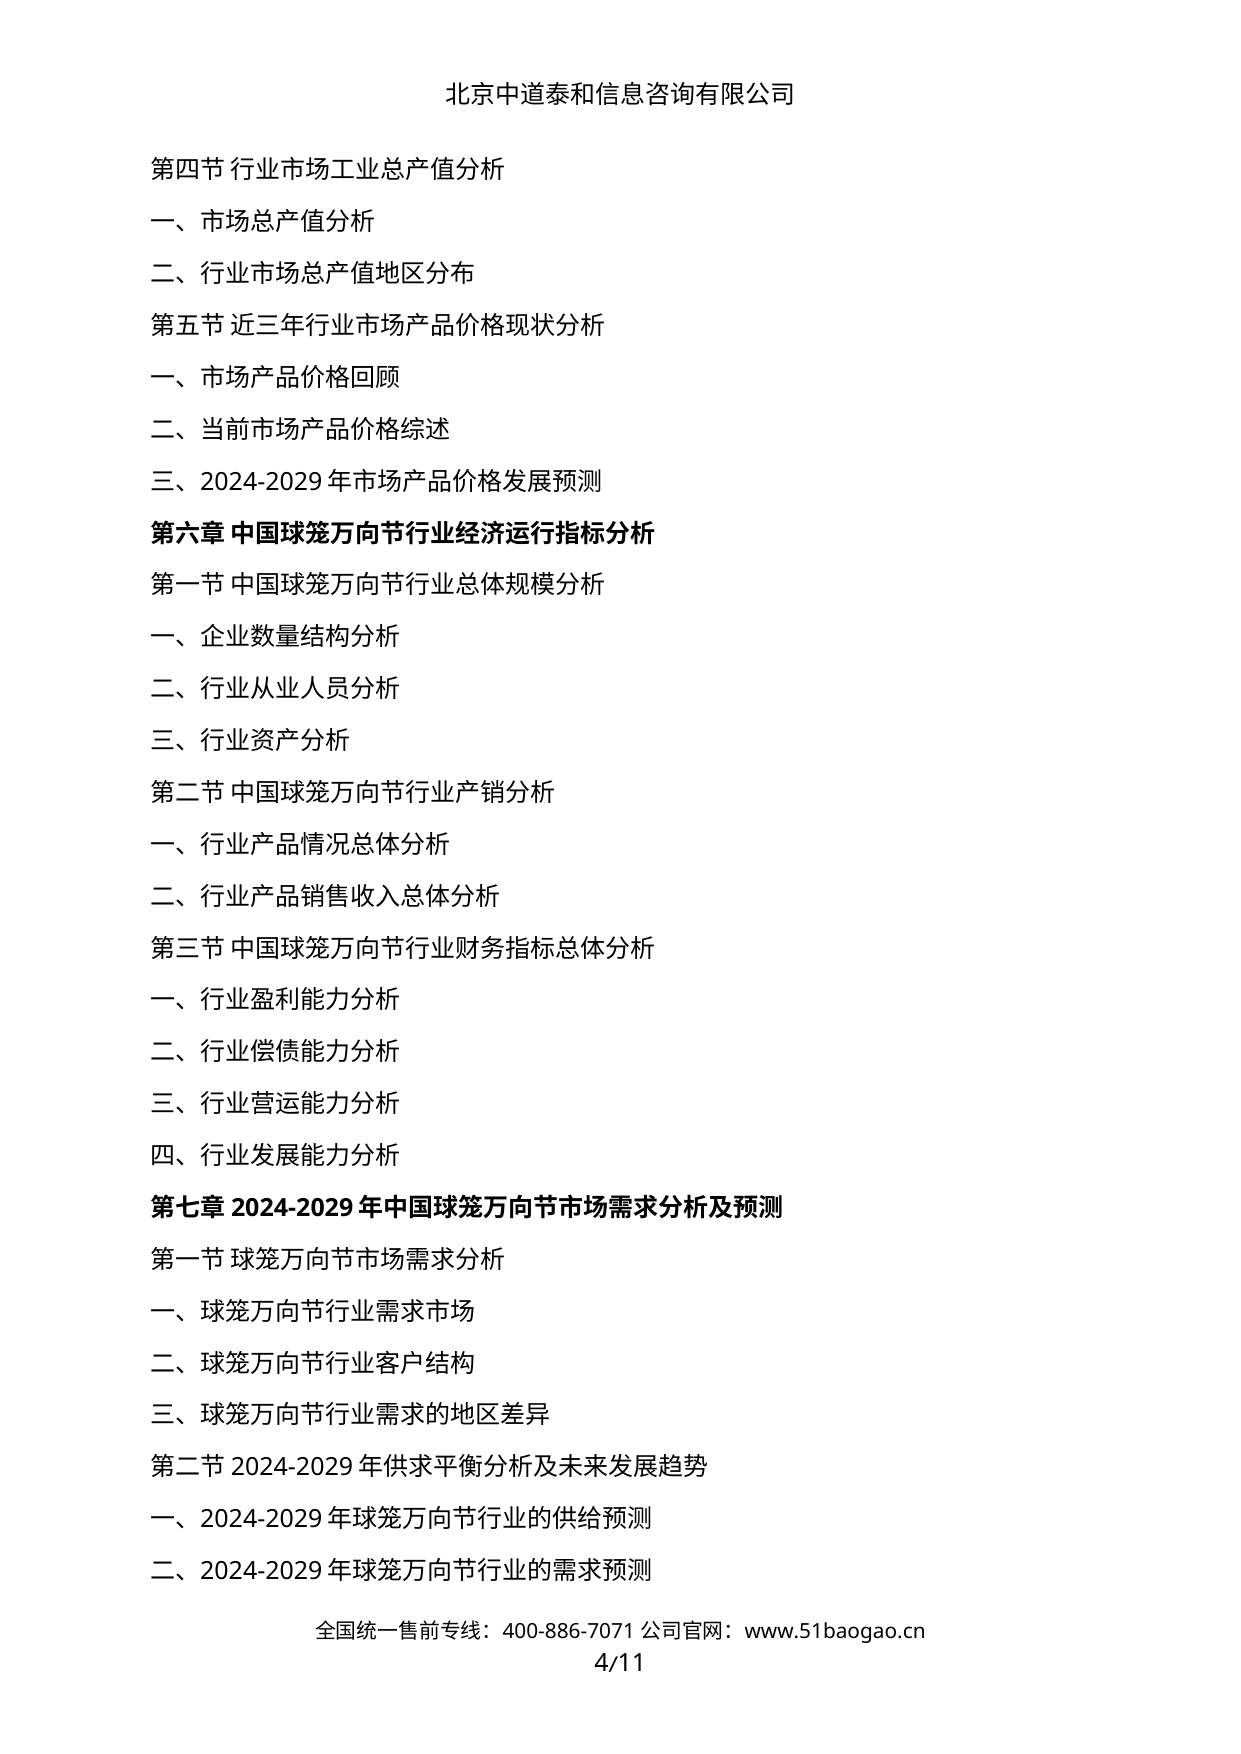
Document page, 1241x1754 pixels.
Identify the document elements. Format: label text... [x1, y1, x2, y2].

text 三、行业营运能力分析 [150, 1084, 1090, 1120]
text 二、行业产品销售收入总体分析 [150, 876, 1090, 912]
text 四、行业发展能力分析 [150, 1136, 1090, 1172]
text 一、市场产品价格回顾 [150, 357, 1090, 394]
text 一、球笼万向节行业需求市场 [150, 1291, 1090, 1327]
text 第七章 2024-2029年中国球笼万向节市场需求分析及预测 [150, 1187, 1090, 1224]
text 第二节 2024-2029年供求平衡分析及未来发展趋势 [150, 1447, 1090, 1483]
text 一、企业数量结构分析 [150, 617, 1090, 653]
text 一、市场总产值分析 [150, 202, 1090, 238]
text 第四节 行业市场工业总产值分析 [150, 150, 1090, 186]
text 第三节 中国球笼万向节行业财务指标总体分析 [150, 928, 1090, 964]
text 一、行业盈利能力分析 [150, 980, 1090, 1016]
text 一、行业产品情况总体分析 [150, 824, 1090, 861]
text 一、2024-2029年球笼万向节行业的供给预测 [150, 1499, 1090, 1535]
text 二、行业市场总产值地区分布 [150, 254, 1090, 290]
text 第二节 中国球笼万向节行业产销分析 [150, 772, 1090, 809]
text 三、行业资产分析 [150, 721, 1090, 757]
text 二、球笼万向节行业客户结构 [150, 1343, 1090, 1379]
text 二、2024-2029年球笼万向节行业的需求预测 [150, 1551, 1090, 1587]
text 三、球笼万向节行业需求的地区差异 [150, 1395, 1090, 1431]
text 第一节 球笼万向节市场需求分析 [150, 1239, 1090, 1276]
text 二、行业从业人员分析 [150, 669, 1090, 705]
text 二、当前市场产品价格综述 [150, 409, 1090, 446]
text 第六章 中国球笼万向节行业经济运行指标分析 [150, 513, 1090, 549]
text 三、2024-2029年市场产品价格发展预测 [150, 461, 1090, 497]
text 第五节 近三年行业市场产品价格现状分析 [150, 306, 1090, 342]
text 第一节 中国球笼万向节行业总体规模分析 [150, 565, 1090, 601]
text 二、行业偿债能力分析 [150, 1032, 1090, 1068]
